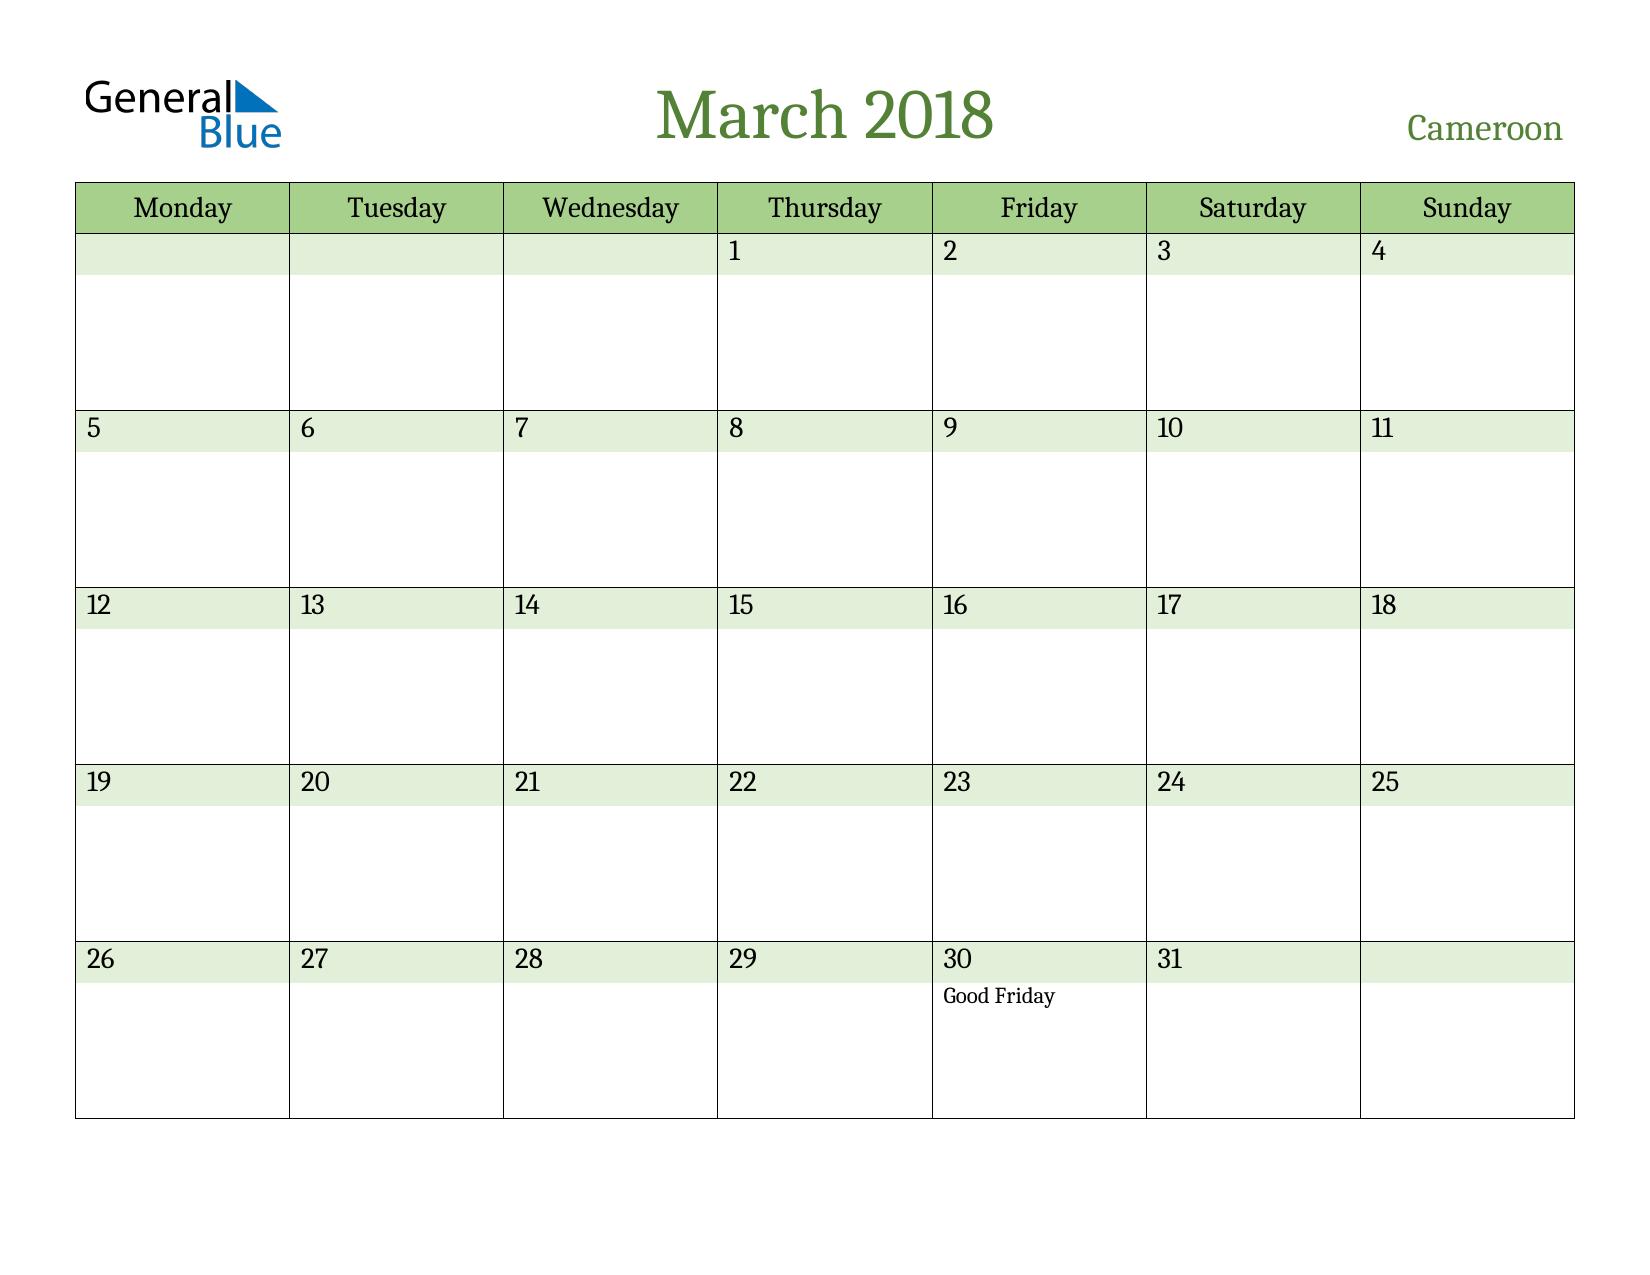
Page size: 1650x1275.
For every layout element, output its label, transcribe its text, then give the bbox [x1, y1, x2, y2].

table_cell 10 [1147, 411, 1360, 452]
table_cell Wednesday [504, 183, 717, 233]
table_cell [504, 275, 717, 410]
table_cell [718, 806, 932, 941]
table_cell Tuesday [290, 183, 503, 233]
table_cell 11 [1361, 411, 1574, 452]
table_cell [290, 806, 503, 941]
table_header March 2018 [504, 75, 1146, 182]
table_cell 31 [1147, 942, 1360, 983]
table_cell 5 [76, 411, 289, 452]
table_cell 21 [504, 765, 717, 806]
table_cell [1147, 452, 1360, 587]
picture [86, 80, 281, 148]
table_cell [504, 234, 717, 275]
table_cell 22 [718, 765, 932, 806]
table_cell [76, 983, 289, 1118]
table_cell [290, 629, 503, 764]
table_cell 20 [290, 765, 503, 806]
table_cell 23 [933, 765, 1146, 806]
table_cell 16 [933, 588, 1146, 629]
table_cell 8 [718, 411, 932, 452]
table_cell [933, 629, 1146, 764]
table_cell Monday [76, 183, 289, 233]
table_cell [290, 983, 503, 1118]
table_cell Saturday [1147, 183, 1360, 233]
table_cell 12 [76, 588, 289, 629]
table_cell [718, 275, 932, 410]
table_cell [1361, 806, 1574, 941]
table_cell Friday [933, 183, 1146, 233]
table_cell [76, 234, 289, 275]
table_cell [933, 806, 1146, 941]
table_cell 9 [933, 411, 1146, 452]
table_cell [290, 275, 503, 410]
table_cell [1147, 806, 1360, 941]
table_cell [76, 806, 289, 941]
table_cell 30 [933, 942, 1146, 983]
table_cell [933, 452, 1146, 587]
table_cell 6 [290, 411, 503, 452]
table_cell [504, 452, 717, 587]
table_cell 27 [290, 942, 503, 983]
table_cell 28 [504, 942, 717, 983]
table_cell 29 [718, 942, 932, 983]
table_cell 4 [1361, 234, 1574, 275]
table_cell Thursday [718, 183, 932, 233]
table_cell [290, 234, 503, 275]
table_cell [718, 629, 932, 764]
table_cell 7 [504, 411, 717, 452]
table_cell [1147, 275, 1360, 410]
table_cell [1147, 983, 1360, 1118]
table_cell [933, 275, 1146, 410]
table_cell [1361, 983, 1574, 1118]
table_cell Sunday [1361, 183, 1574, 233]
table_cell [290, 452, 503, 587]
table_cell [76, 629, 289, 764]
table_cell 24 [1147, 765, 1360, 806]
table_cell 25 [1361, 765, 1574, 806]
table_cell 13 [290, 588, 503, 629]
table_cell [504, 983, 717, 1118]
table_header [76, 75, 503, 182]
table_cell 26 [76, 942, 289, 983]
table_header Cameroon [1146, 75, 1574, 182]
table_cell 1 [718, 234, 932, 275]
table_cell [76, 452, 289, 587]
table_cell [718, 983, 932, 1118]
table_cell [1147, 629, 1360, 764]
table_cell 19 [76, 765, 289, 806]
table_cell [504, 629, 717, 764]
table_cell 18 [1361, 588, 1574, 629]
table_cell 2 [933, 234, 1146, 275]
table_cell [1361, 629, 1574, 764]
table_cell [1361, 452, 1574, 587]
table_cell 17 [1147, 588, 1360, 629]
table_cell 14 [504, 588, 717, 629]
table_cell [76, 275, 289, 410]
table_cell [1361, 942, 1574, 983]
table_cell 15 [718, 588, 932, 629]
table_cell [718, 452, 932, 587]
table_cell Good Friday [933, 983, 1146, 1118]
table_cell 3 [1147, 234, 1360, 275]
table_cell [504, 806, 717, 941]
table_cell [1361, 275, 1574, 410]
